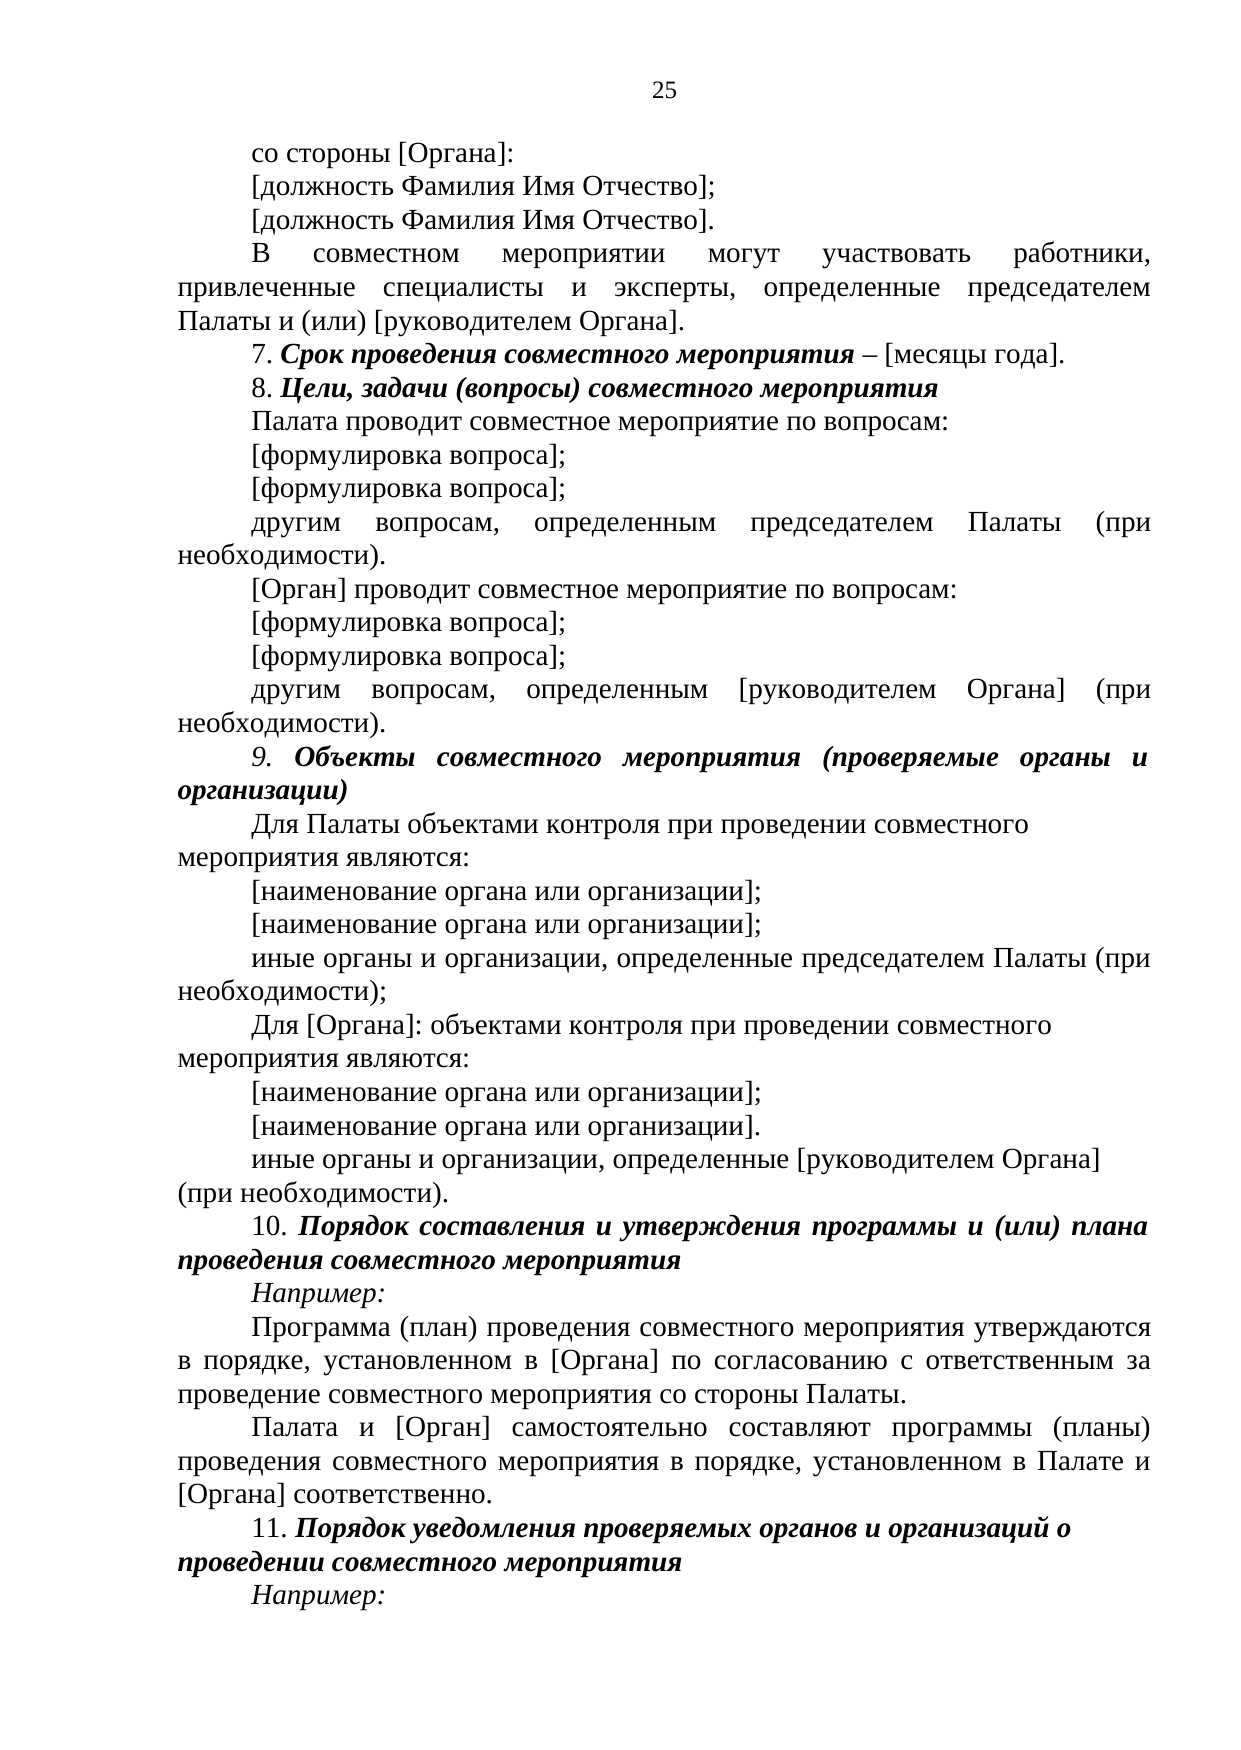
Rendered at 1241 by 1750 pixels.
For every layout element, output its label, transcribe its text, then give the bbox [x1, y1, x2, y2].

text [должность Фамилия Имя Отчество]. [177, 202, 1152, 236]
text [наименование органа или организации]; [177, 906, 1152, 940]
text Например: [177, 1275, 1152, 1309]
text [наименование органа или организации]; [177, 873, 1152, 906]
text Например: [177, 1577, 1152, 1611]
text 11. Порядок уведомления проверяемых органов и организаций о проведении совместного мероприятия [177, 1510, 1152, 1577]
text Программа (план) проведения совместного мероприятия утверждаются в порядке, установленном в [Органа] по согласованию с ответственным за проведение совместного мероприятия со стороны Палаты. [177, 1309, 1152, 1409]
text Палата и [Орган] самостоятельно составляют программы (планы) проведения совместного мероприятия в порядке, установленном в Палате и [Органа] соответственно. [177, 1409, 1152, 1510]
text [формулировка вопроса]; [177, 604, 1152, 638]
text иные органы и организации, определенные [руководителем Органа] (при необходимости). [177, 1141, 1152, 1208]
text 10. Порядок составления и утверждения программы и (или) плана проведения совместного мероприятия [177, 1208, 1152, 1275]
text 7. Срок проведения совместного мероприятия – [месяцы года]. [177, 336, 1152, 370]
text 9. Объекты совместного мероприятия (проверяемые органы и организации) [177, 739, 1152, 806]
text [наименование органа или организации]. [177, 1108, 1152, 1141]
text другим вопросам, определенным председателем Палаты (при необходимости). [177, 504, 1152, 571]
text Для [Органа]: объектами контроля при проведении совместного мероприятия являются: [177, 1007, 1152, 1074]
text другим вопросам, определенным [руководителем Органа] (при необходимости). [177, 672, 1152, 739]
text [формулировка вопроса]; [177, 470, 1152, 504]
text [формулировка вопроса]; [177, 638, 1152, 672]
text [формулировка вопроса]; [177, 437, 1152, 470]
text Для Палаты объектами контроля при проведении совместного мероприятия являются: [177, 806, 1152, 873]
text [должность Фамилия Имя Отчество]; [177, 168, 1152, 202]
text иные органы и организации, определенные председателем Палаты (при необходимости); [177, 940, 1152, 1007]
text 8. Цели, задачи (вопросы) совместного мероприятия [177, 370, 1152, 403]
text [Орган] проводит совместное мероприятие по вопросам: [177, 571, 1152, 604]
text [наименование органа или организации]; [177, 1074, 1152, 1108]
text В совместном мероприятии могут участвовать работники, привлеченные специалисты и эксперты, определенные председателем Палаты и (или) [руководителем Органа]. [177, 236, 1152, 336]
text Палата проводит совместное мероприятие по вопросам: [177, 403, 1152, 437]
text со стороны [Органа]: [177, 135, 1152, 168]
